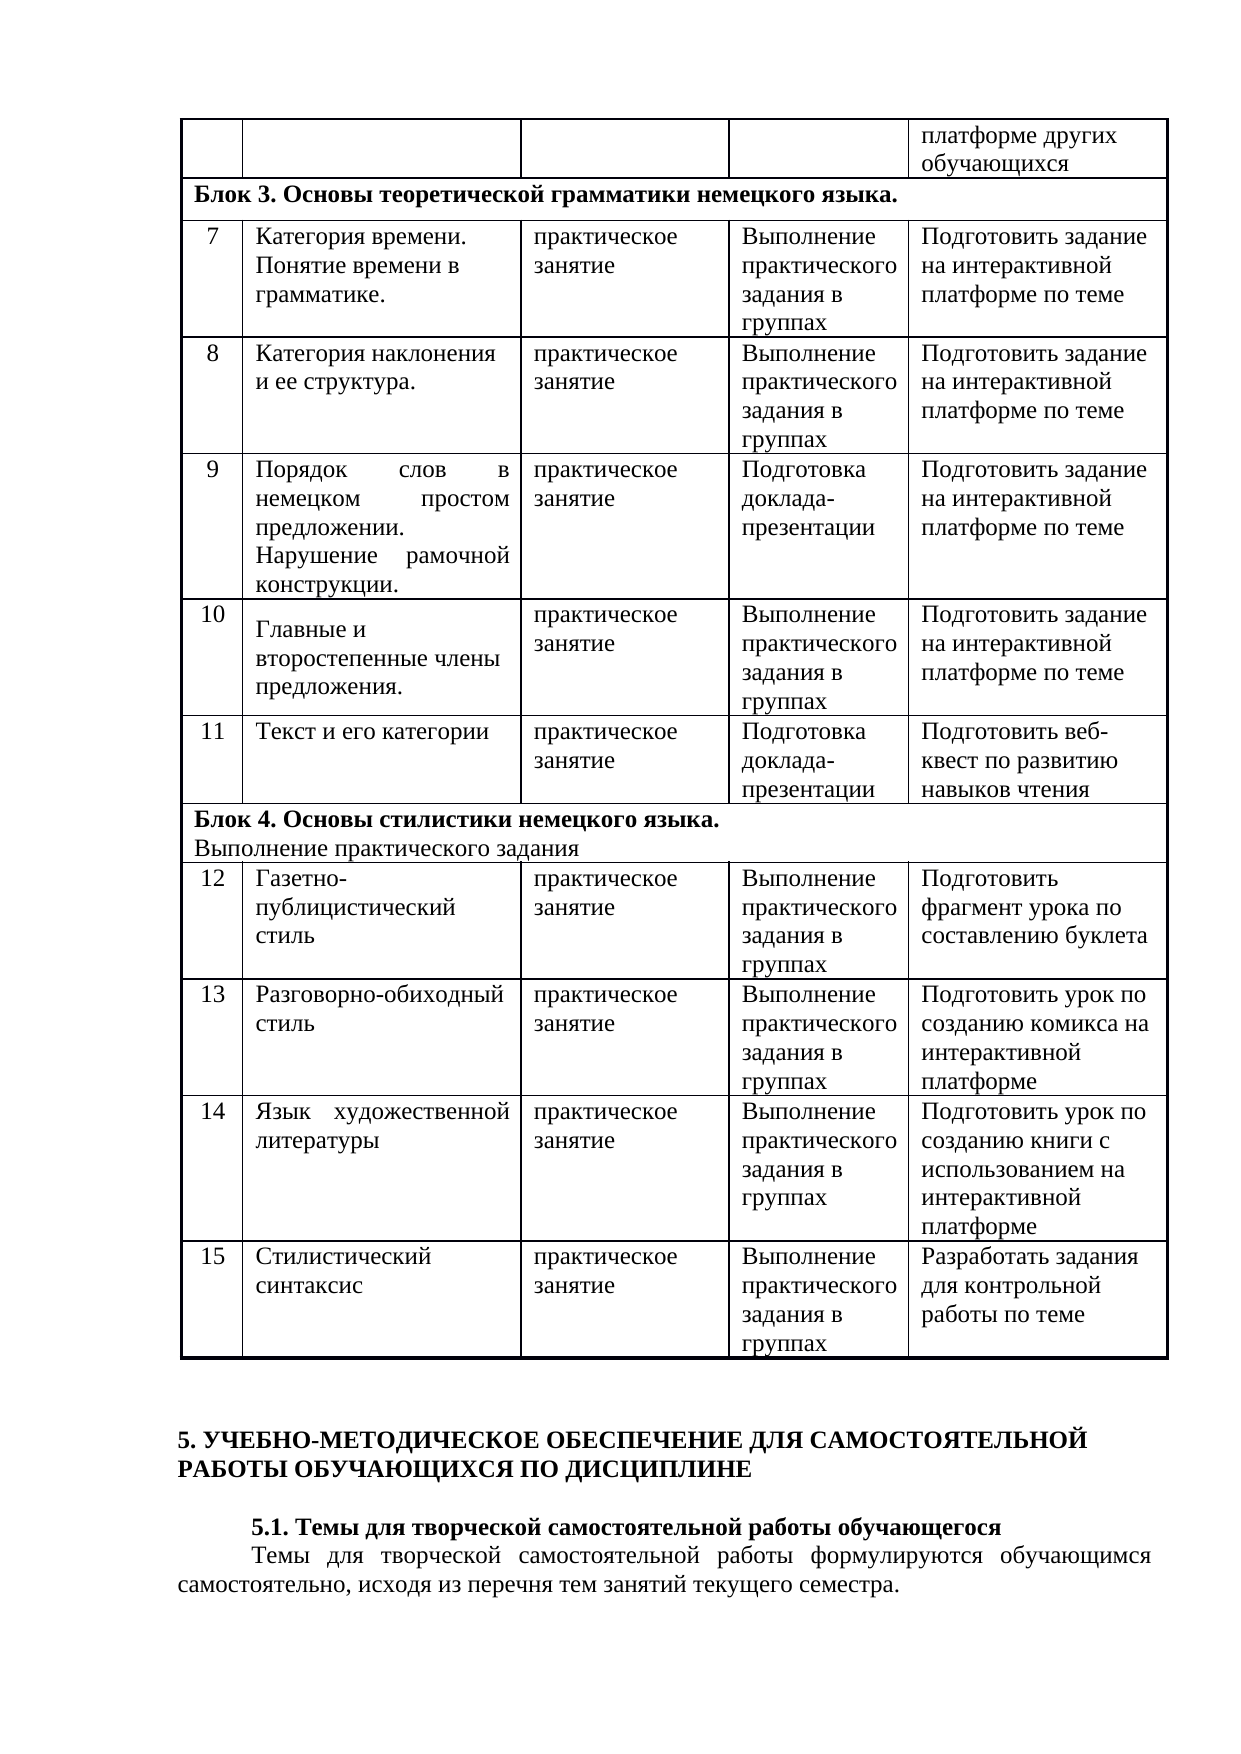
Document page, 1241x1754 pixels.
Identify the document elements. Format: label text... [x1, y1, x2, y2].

table_cell Выполнение практического задания в группах [730, 980, 908, 1094]
table_cell практическое занятие [522, 600, 728, 714]
table_cell Стилистический синтаксис [243, 1242, 520, 1356]
table_cell Категория времени. Понятие времени в грамматике. [243, 221, 520, 336]
text 5.1. Темы для творческой самостоятельной работы обучающегося [177, 1512, 1152, 1541]
table_cell Подготовить урок по созданию комикса на интерактивной платформе [909, 980, 1166, 1094]
table_cell Выполнение практического задания в группах [730, 1096, 908, 1240]
table_cell Подготовить задание на интерактивной платформе по теме [909, 221, 1166, 336]
table_cell практическое занятие [522, 716, 728, 802]
table_cell практическое занятие [522, 1096, 728, 1240]
table_cell Подготовить веб-квест по развитию навыков чтения [909, 716, 1166, 802]
table_cell 7 [183, 221, 242, 336]
table_cell 10 [183, 600, 242, 714]
table_cell практическое занятие [522, 454, 728, 598]
table_cell Подготовка доклада-презентации [730, 716, 908, 802]
table_cell 11 [183, 716, 242, 802]
table_cell Главные и второстепенные члены предложения. [243, 600, 520, 714]
table_cell Текст и его категории [243, 716, 520, 802]
table_cell 9 [183, 454, 242, 598]
table_cell Выполнение практического задания в группах [730, 863, 908, 978]
table_cell Выполнение практического задания в группах [730, 600, 908, 714]
table_cell 6 [183, 120, 242, 177]
table_cell 14 [183, 1096, 242, 1240]
table_cell практическое занятие [522, 338, 728, 453]
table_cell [909, 120, 1166, 177]
table_cell практическое занятие [522, 1242, 728, 1356]
table_cell Разговорно-обиходный стиль [243, 980, 520, 1094]
text Темы для творческой самостоятельной работы формулируются обучающимся самостоятельно, исходя из перечня тем занятий текущего семестра. [177, 1541, 1152, 1598]
table_cell 15 [183, 1242, 242, 1356]
table_cell Выполнение практического задания в группах [730, 338, 908, 453]
table_cell Газетно-публицистический стиль [243, 863, 520, 978]
table_cell Подготовить задание на интерактивной платформе по теме [909, 338, 1166, 453]
table_cell 8 [183, 338, 242, 453]
table_cell 12 [183, 863, 242, 978]
table_cell Выполнение практического задания в группах [730, 1242, 908, 1356]
table_cell Подготовить урок по созданию книги с использованием на интерактивной платформе [909, 1096, 1166, 1240]
table_cell Подготовить задание на интерактивной платформе по теме [909, 600, 1166, 714]
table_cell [730, 120, 908, 177]
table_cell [522, 120, 728, 177]
table_cell Блок 3. Основы теоретической грамматики немецкого языка. [183, 179, 1166, 219]
text 5. Учебно-методическое обеспечение для самостоятельной работы обучающихся по дисциплине [177, 1426, 1152, 1483]
table_cell Подготовить фрагмент урока по составлению буклета [909, 863, 1166, 978]
table_cell Порядок слов в немецком простом предложении. Нарушение рамочной конструкции. [243, 454, 520, 598]
table_cell 13 [183, 980, 242, 1094]
table_cell Подготовить задание на интерактивной платформе по теме [909, 454, 1166, 598]
table_cell практическое занятие [522, 221, 728, 336]
table_cell практическое занятие [522, 863, 728, 978]
table_cell Блок 4. Основы стилистики немецкого языка. Выполнение практического задания [183, 804, 1166, 861]
table_cell Подготовка доклада-презентации [730, 454, 908, 598]
table_cell Категория наклонения и ее структура. [243, 338, 520, 453]
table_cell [243, 120, 520, 177]
table_cell Разработать задания для контрольной работы по теме [909, 1242, 1166, 1356]
table_cell Язык художественной литературы [243, 1096, 520, 1240]
table_cell практическое занятие [522, 980, 728, 1094]
table_cell Выполнение практического задания в группах [730, 221, 908, 336]
